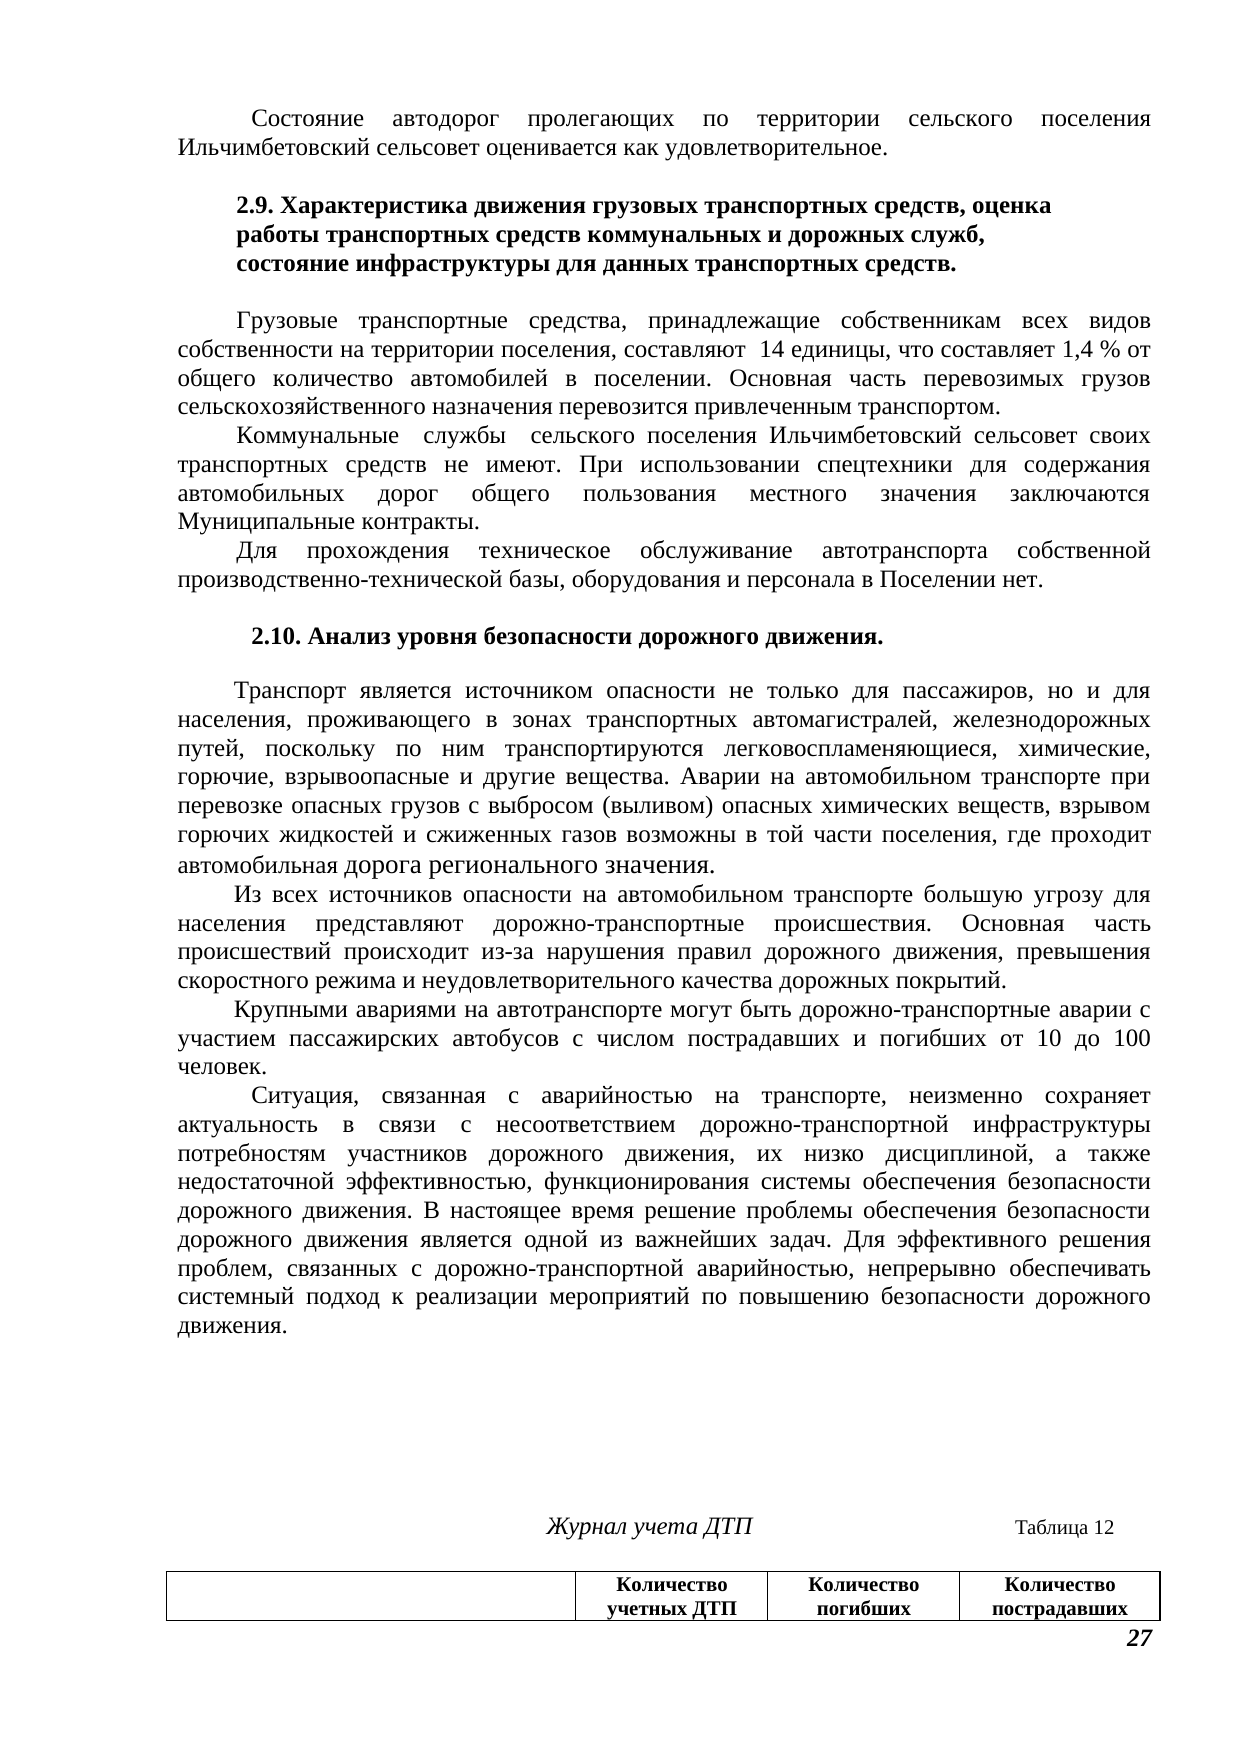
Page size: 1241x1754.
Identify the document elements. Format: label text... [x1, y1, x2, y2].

text состояние инфраструктуры для данных транспортных средств. [177, 248, 1152, 276]
table_header [167, 1572, 575, 1620]
text Для прохождения техническое обслуживание автотранспорта собственной производственно-технической базы, оборудования и персонала в Поселении нет. [177, 535, 1152, 593]
table_header Количество пострадавших [960, 1572, 1159, 1620]
text Журнал учета ДТП Таблица 12 [177, 1511, 1152, 1540]
text Транспорт является источником опасности не только для пассажиров, но и для населения, проживающего в зонах транспортных автомагистралей, железнодорожных путей, поскольку по ним транспортируются легковоспламеняющиеся, химические, горючие, взрывоопасные и другие вещества. Аварии на автомобильном транспорте при перевозке опасных грузов с выбросом (выливом) опасных химических веществ, взрывом горючих жидкостей и сжиженных газов возможны в той части поселения, где проходит автомобильная дорога регионального значения. [177, 675, 1152, 879]
text 2.10. Анализ уровня безопасности дорожного движения. [177, 621, 1152, 650]
text работы транспортных средств коммунальных и дорожных служб, [177, 219, 1152, 248]
text Крупными авариями на автотранспорте могут быть дорожно-транспортные аварии с участием пассажирских автобусов с числом пострадавших и погибших от 10 до 100 человек. [177, 994, 1152, 1080]
table_header Количество погибших [768, 1572, 959, 1620]
text Ситуация, связанная с аварийностью на транспорте, неизменно сохраняет актуальность в связи с несоответствием дорожно-транспортной инфраструктуры потребностям участников дорожного движения, их низко дисциплиной, а также недостаточной эффективностью, функционирования системы обеспечения безопасности дорожного движения. В настоящее время решение проблемы обеспечения безопасности дорожного движения является одной из важнейших задач. Для эффективного решения проблем, связанных с дорожно-транспортной аварийностью, непрерывно обеспечивать системный подход к реализации мероприятий по повышению безопасности дорожного движения. [177, 1080, 1152, 1339]
table_header Количество учетных ДТП [576, 1572, 767, 1620]
text Грузовые транспортные средства, принадлежащие собственникам всех видов собственности на территории поселения, составляют 14 единицы, что составляет 1,4 % от общего количество автомобилей в поселении. Основная часть перевозимых грузов сельскохозяйственного назначения перевозится привлеченным транспортом. [177, 305, 1152, 420]
text Состояние автодорог пролегающих по территории сельского поселения Ильчимбетовский сельсовет оценивается как удовлетворительное. [177, 103, 1152, 161]
text Из всех источников опасности на автомобильном транспорте большую угрозу для населения представляют дорожно-транспортные происшествия. Основная часть происшествий происходит из-за нарушения правил дорожного движения, превышения скоростного режима и неудовлетворительного качества дорожных покрытий. [177, 879, 1152, 994]
text 2.9. Характеристика движения грузовых транспортных средств, оценка [177, 190, 1152, 219]
text Коммунальные службы сельского поселения Ильчимбетовский сельсовет своих транспортных средств не имеют. При использовании спецтехники для содержания автомобильных дорог общего пользования местного значения заключаются Муниципальные контракты. [177, 420, 1152, 535]
